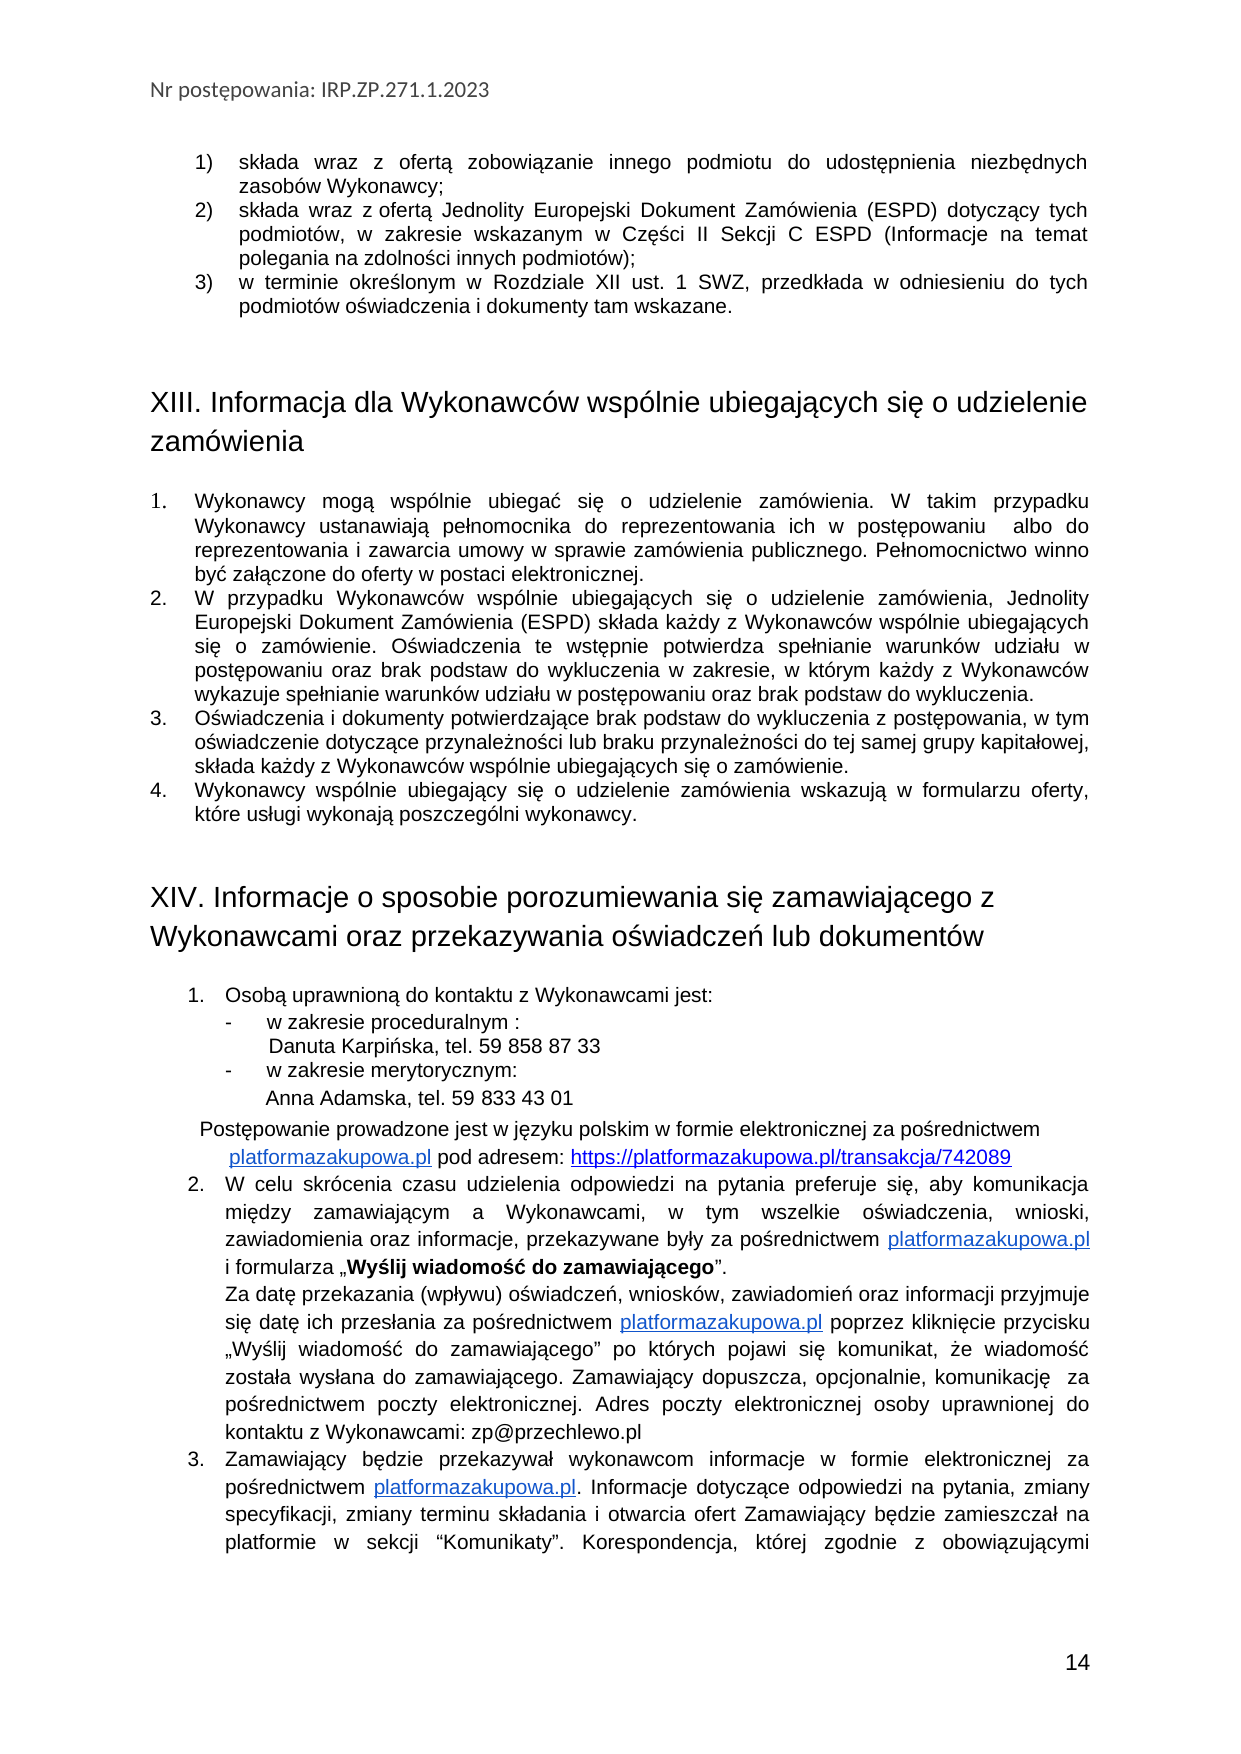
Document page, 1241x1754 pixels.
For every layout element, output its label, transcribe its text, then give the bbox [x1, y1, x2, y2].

text Za datę przekazania (wpływu) oświadczeń, wniosków, zawiadomień oraz informacji przyjmuje się datę ich przesłania za pośrednictwem platformazakupowa.pl poprzez kliknięcie przycisku „Wyślij wiadomość do zamawiającego” po których pojawi się komunikat, że wiadomość została wysłana do zamawiającego. Zamawiający dopuszcza, opcjonalnie, komunikację za pośrednictwem poczty elektronicznej. Adres poczty elektronicznej osoby uprawnionej do kontaktu z Wykonawcami: zp@przechlewo.pl [225, 1282, 1090, 1444]
text Postępowanie prowadzone jest w języku polskim w formie elektronicznej za pośrednictwem platformazakupowa.pl pod adresem: https://platformazakupowa.pl/transakcja/742089 [150, 1117, 1090, 1169]
text Anna Adamska, tel. 59 833 43 01 [150, 1086, 1090, 1109]
text 1) składa wraz z ofertą zobowiązanie innego podmiotu do udostępnienia niezbędnych zasobów Wykonawcy; [194, 150, 1088, 198]
list - w zakresie proceduralnym : [225, 1010, 1090, 1034]
subtitle XIII. Informacja dla Wykonawców wspólnie ubiegających się o udzielenie zamówienia [150, 385, 1090, 457]
list W celu skrócenia czasu udzielenia odpowiedzi na pytania preferuje się, aby komunikacja między zamawiającym a Wykonawcami, w tym wszelkie oświadczenia, wnioski, zawiadomienia oraz informacje, przekazywane były za pośrednictwem platformazakupowa.pl i formularza „Wyślij wiadomość do zamawiającego”. [187, 1172, 1090, 1279]
text 3. Oświadczenia i dokumenty potwierdzające brak podstaw do wykluczenia z postępowania, w tym oświadczenie dotyczące przynależności lub braku przynależności do tej samej grupy kapitałowej, składa każdy z Wykonawców wspólnie ubiegających się o zamówienie. [150, 706, 1090, 777]
text 2) składa wraz z ofertą Jednolity Europejski Dokument Zamówienia (ESPD) dotyczący tych podmiotów, w zakresie wskazanym w Części II Sekcji C ESPD (Informacje na temat polegania na zdolności innych podmiotów); [194, 198, 1088, 270]
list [187, 1447, 1090, 1554]
subtitle XIV. Informacje o sposobie porozumiewania się zamawiającego z Wykonawcami oraz przekazywania oświadczeń lub dokumentów [150, 881, 1090, 953]
text 4. Wykonawcy wspólnie ubiegający się o udzielenie zamówienia wskazują w formularzu oferty, które usługi wykonają poszczególni wykonawcy. [150, 777, 1090, 825]
list Danuta Karpińska, tel. 59 858 87 33 [262, 1034, 1090, 1058]
text 1. Wykonawcy mogą wspólnie ubiegać się o udzielenie zamówienia. W takim przypadku Wykonawcy ustanawiają pełnomocnika do reprezentowania ich w postępowaniu albo do reprezentowania i zawarcia umowy w sprawie zamówienia publicznego. Pełnomocnictwo winno być załączone do oferty w postaci elektronicznej. [150, 487, 1090, 586]
text 3) w terminie określonym w Rozdziale XII ust. 1 SWZ, przedkłada w odniesieniu do tych podmiotów oświadczenia i dokumenty tam wskazane. [194, 270, 1088, 318]
text 2. W przypadku Wykonawców wspólnie ubiegających się o udzielenie zamówienia, Jednolity Europejski Dokument Zamówienia (ESPD) składa każdy z Wykonawców wspólnie ubiegających się o zamówienie. Oświadczenia te wstępnie potwierdza spełnianie warunków udziału w postępowaniu oraz brak podstaw do wykluczenia w zakresie, w którym każdy z Wykonawców wykazuje spełnianie warunków udziału w postępowaniu oraz brak podstaw do wykluczenia. [150, 586, 1090, 706]
list Osobą uprawnioną do kontaktu z Wykonawcami jest: [187, 983, 1090, 1007]
text - w zakresie merytorycznym: [150, 1058, 1090, 1082]
